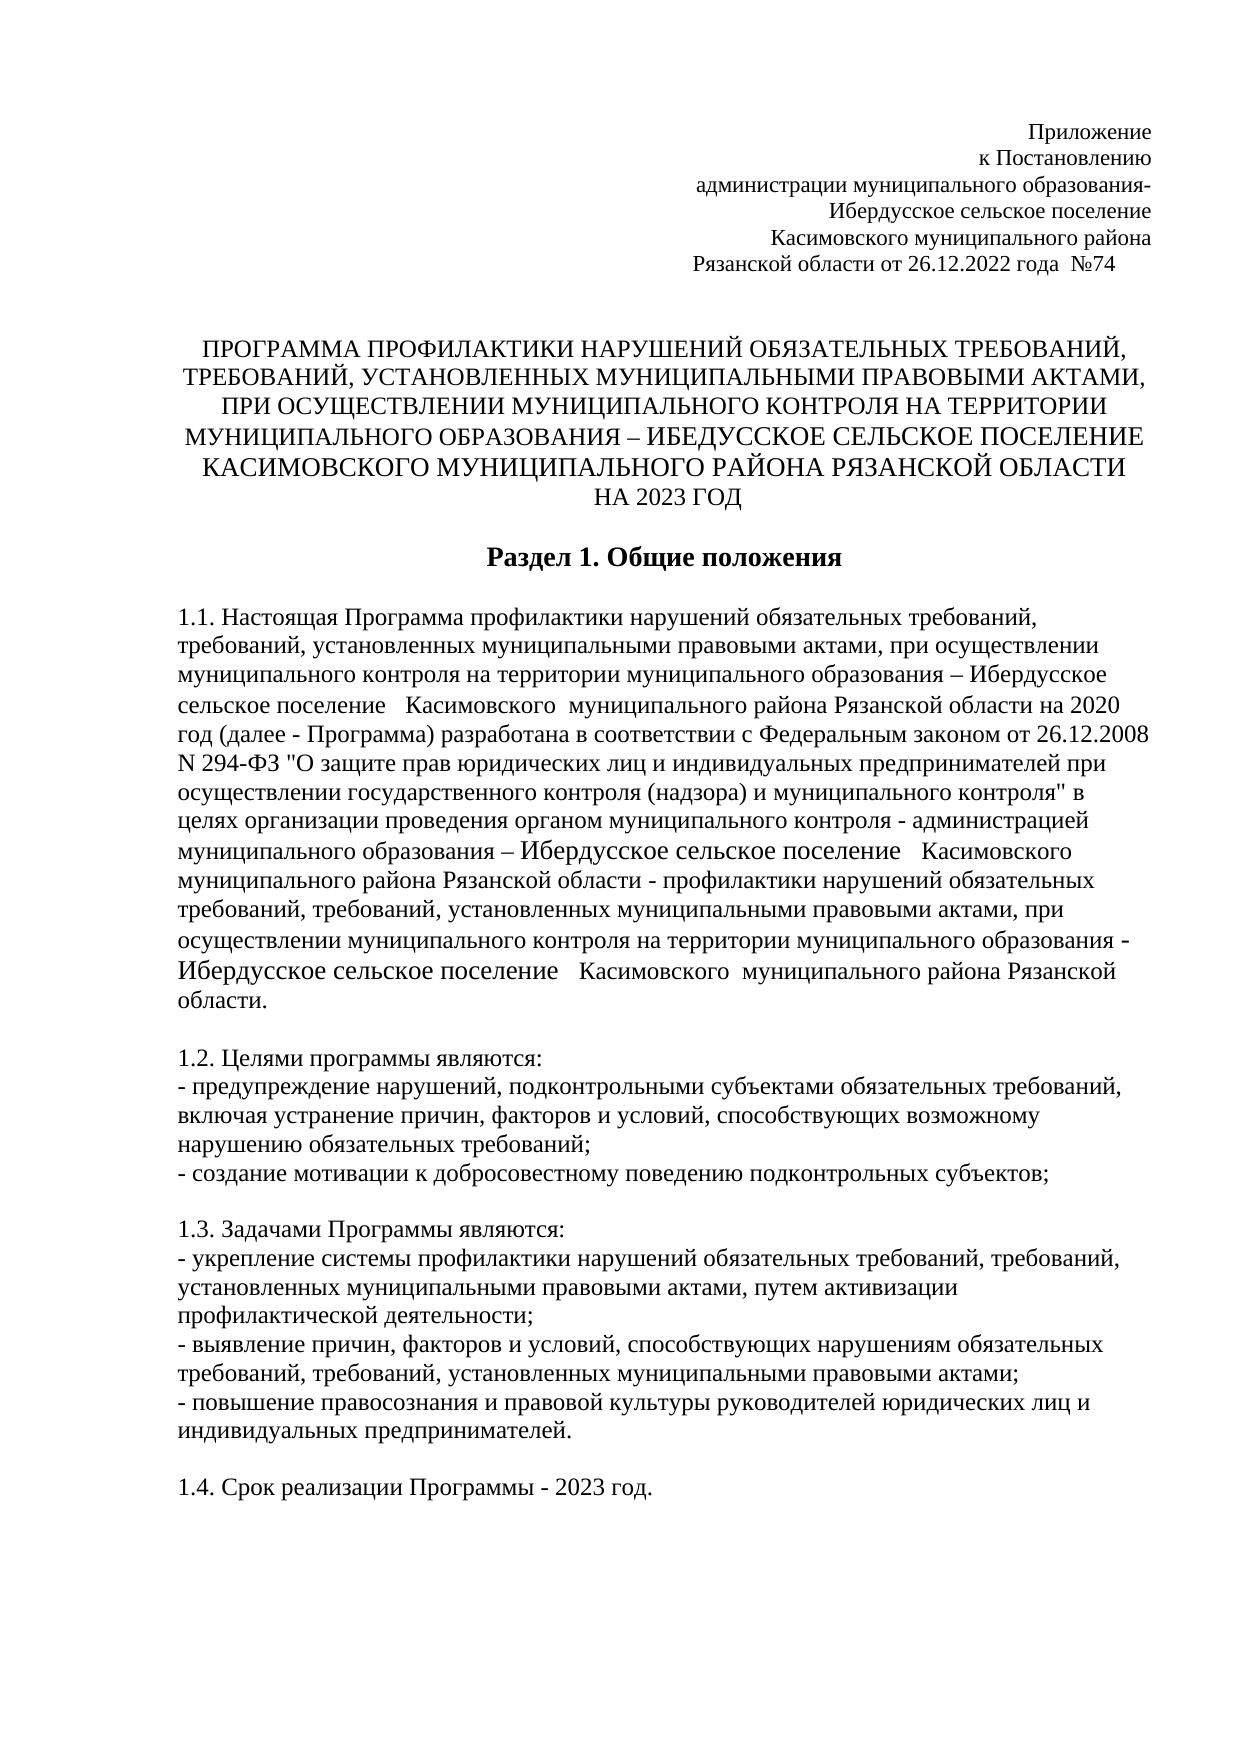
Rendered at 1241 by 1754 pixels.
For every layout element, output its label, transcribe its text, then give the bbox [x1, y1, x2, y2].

text 1.2. Целями программы являются: [177, 1043, 1152, 1071]
text - создание мотивации к добросовестному поведению подконтрольных субъектов; [177, 1158, 1152, 1214]
text НА 2023 ГОД [177, 482, 1152, 511]
text Раздел 1. Общие положения [177, 540, 1152, 573]
text Рязанской области от 26.12.2022 года №74 [177, 250, 1152, 276]
text 1.1. Настоящая Программа профилактики нарушений обязательных требований, требований, установленных муниципальными правовыми актами, при осуществлении муниципального контроля на территории муниципального образования – Ибердусское сельское поселение Касимовского муниципального района Рязанской области на 2020 год (далее - Программа) разработана в соответствии с Федеральным законом от 26.12.2008 N 294-ФЗ "О защите прав юридических лиц и индивидуальных предпринимателей при осуществлении государственного контроля (надзора) и муниципального контроля" в целях организации проведения органом муниципального контроля - администрацией муниципального образования – Ибердусское сельское поселение Касимовского муниципального района Рязанской области - профилактики нарушений обязательных требований, требований, установленных муниципальными правовыми актами, при осуществлении муниципального контроля на территории муниципального образования - Ибердусское сельское поселение Касимовского муниципального района Рязанской области. [177, 602, 1152, 1014]
text Ибердусское сельское поселение [177, 197, 1152, 223]
text ПРОГРАММА ПРОФИЛАКТИКИ НАРУШЕНИЙ ОБЯЗАТЕЛЬНЫХ ТРЕБОВАНИЙ, ТРЕБОВАНИЙ, УСТАНОВЛЕННЫХ МУНИЦИПАЛЬНЫМИ ПРАВОВЫМИ АКТАМИ, ПРИ ОСУЩЕСТВЛЕНИИ МУНИЦИПАЛЬНОГО КОНТРОЛЯ НА ТЕРРИТОРИИ МУНИЦИПАЛЬНОГО ОБРАЗОВАНИЯ – ИБЕДУССКОЕ СЕЛЬСКОЕ ПОСЕЛЕНИЕ КАСИМОВСКОГО МУНИЦИПАЛЬНОГО РАЙОНА РЯЗАНСКОЙ ОБЛАСТИ [177, 276, 1152, 482]
text Приложение к Постановлению администрации муниципального образования- [177, 118, 1152, 197]
text - предупреждение нарушений, подконтрольными субъектами обязательных требований, включая устранение причин, факторов и условий, способствующих возможному нарушению обязательных требований; [177, 1071, 1152, 1158]
text 1.3. Задачами Программы являются: - укрепление системы профилактики нарушений обязательных требований, требований, установленных муниципальными правовыми актами, путем активизации профилактической деятельности; - выявление причин, факторов и условий, способствующих нарушениям обязательных требований, требований, установленных муниципальными правовыми актами; - повышение правосознания и правовой культуры руководителей юридических лиц и индивидуальных предпринимателей. [177, 1214, 1152, 1472]
text 1.4. Срок реализации Программы - 2023 год. [177, 1472, 1152, 1501]
text Касимовского муниципального района [177, 223, 1152, 250]
